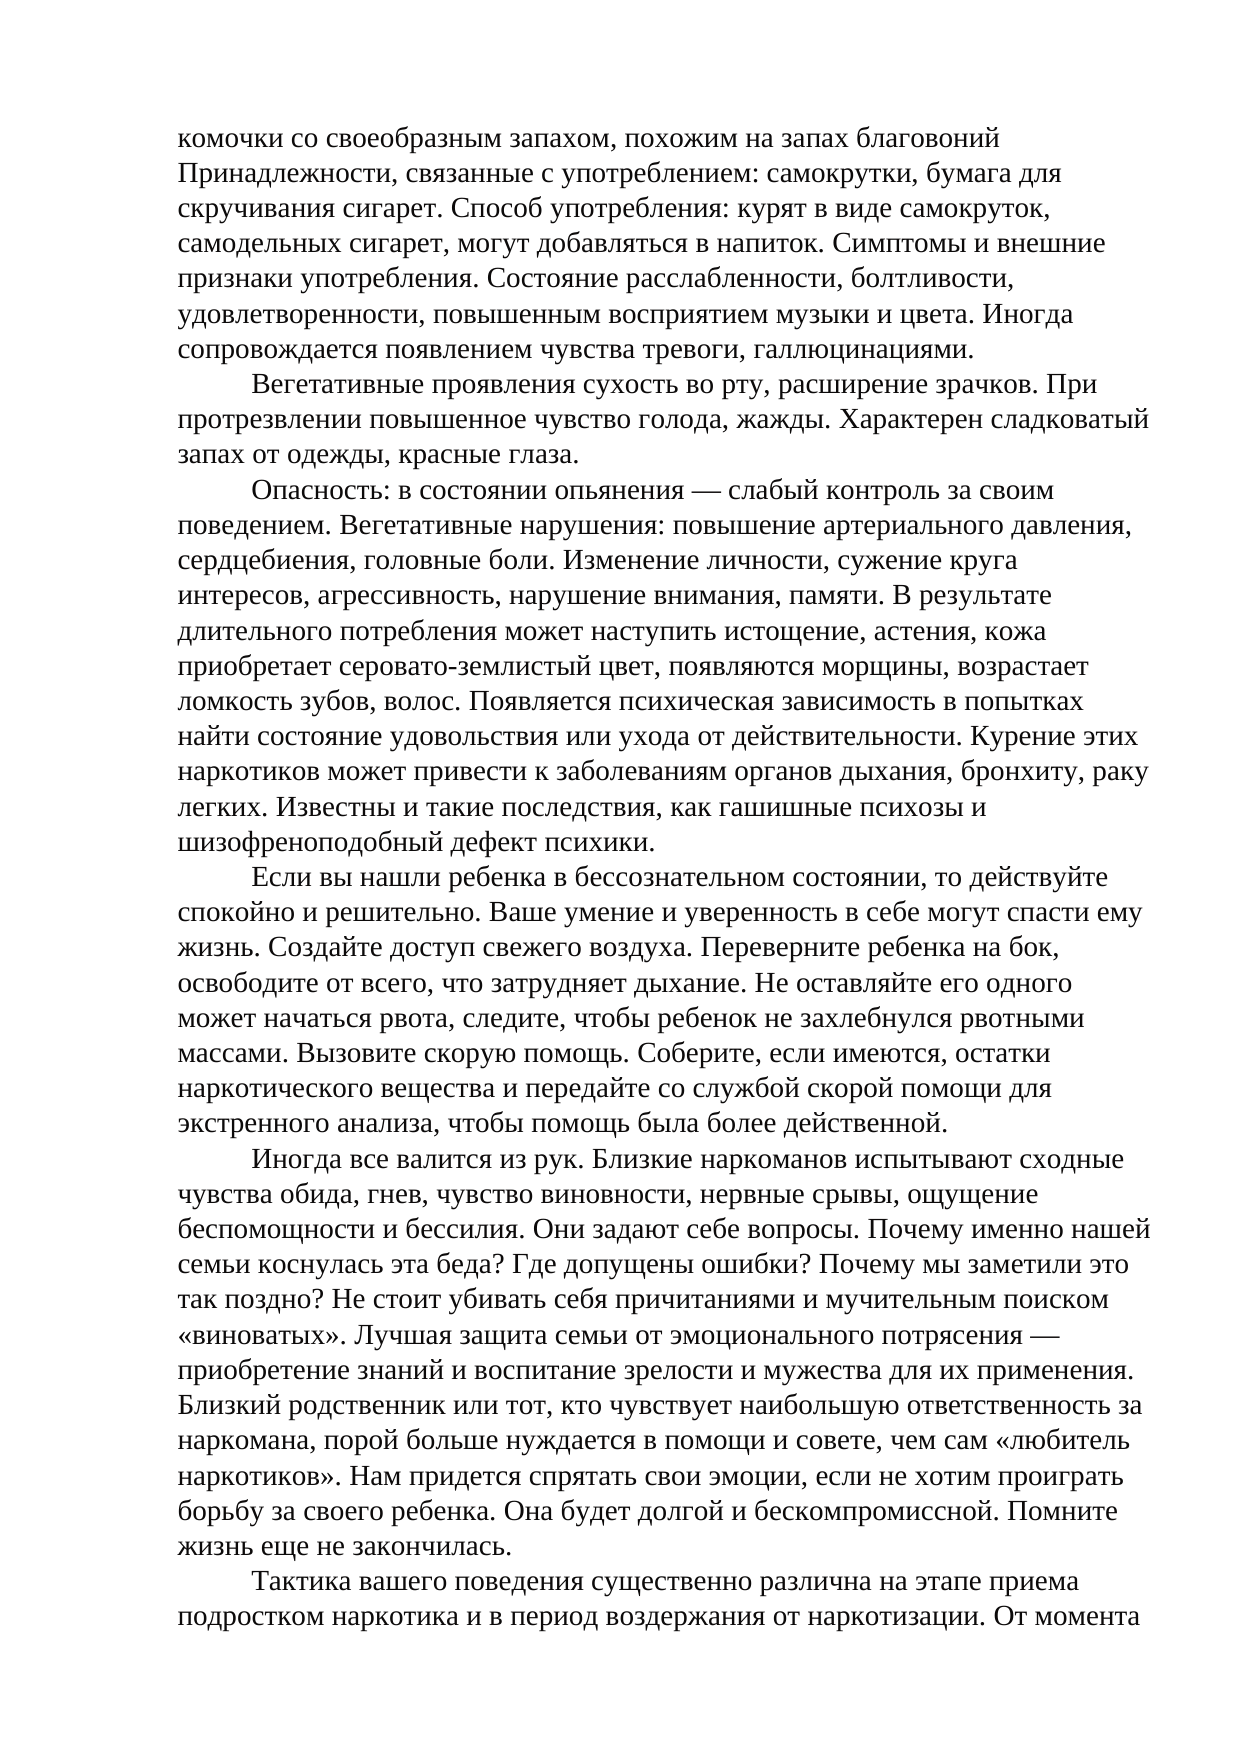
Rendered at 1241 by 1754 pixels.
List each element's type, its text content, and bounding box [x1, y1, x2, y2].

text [177, 1562, 1152, 1632]
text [177, 118, 1152, 364]
text Если вы нашли ребенка в бессознательном состоянии, то действуйте спокойно и решительно. Ваше умение и уверенность в себе могут спасти ему жизнь. Создайте доступ свежего воздуха. Переверните ребенка на бок, освободите от всего, что затрудняет дыхание. Не оставляйте его одного может начаться рвота, следите, чтобы ребенок не захлебнулся рвотными массами. Вызовите скорую помощь. Соберите, если имеются, остатки наркотического вещества и передайте со службой скорой помощи для экстренного анализа, чтобы помощь была более действенной. [177, 857, 1152, 1139]
text Опасность: в состоянии опьянения — слабый контроль за своим поведением. Вегетативные нарушения: повышение артериального давления, сердцебиения, головные боли. Изменение личности, сужение круга интересов, агрессивность, нарушение внимания, памяти. В результате длительного потребления может наступить истощение, астения, кожа приобретает серовато-землистый цвет, появляются морщины, возрастает ломкость зубов, волос. Появляется психическая зависимость в попытках найти состояние удовольствия или ухода от действительности. Курение этих наркотиков может привести к заболеваниям органов дыхания, бронхиту, раку легких. Известны и такие последствия, как гашишные психозы и шизофреноподобный дефект психики. [177, 470, 1152, 857]
text Иногда все валится из рук. Близкие наркоманов испытывают сходные чувства обида, гнев, чувство виновности, нервные срывы, ощущение беспомощности и бессилия. Они задают себе вопросы. Почему именно нашей семьи коснулась эта беда? Где допущены ошибки? Почему мы заметили это так поздно? Не стоит убивать себя причитаниями и мучительным поиском «виноватых». Лучшая защита семьи от эмоционального потрясения — приобретение знаний и воспитание зрелости и мужества для их применения. Близкий родственник или тот, кто чувствует наибольшую ответственность за наркомана, порой больше нуждается в помощи и совете, чем сам «любитель наркотиков». Нам придется спрятать свои эмоции, если не хотим проиграть борьбу за своего ребенка. Она будет долгой и бескомпромиссной. Помните жизнь еще не закончилась. [177, 1139, 1152, 1562]
text Вегетативные проявления сухость во рту, расширение зрачков. При протрезвлении повышенное чувство голода, жажды. Характерен сладковатый запах от одежды, красные глаза. [177, 364, 1152, 470]
